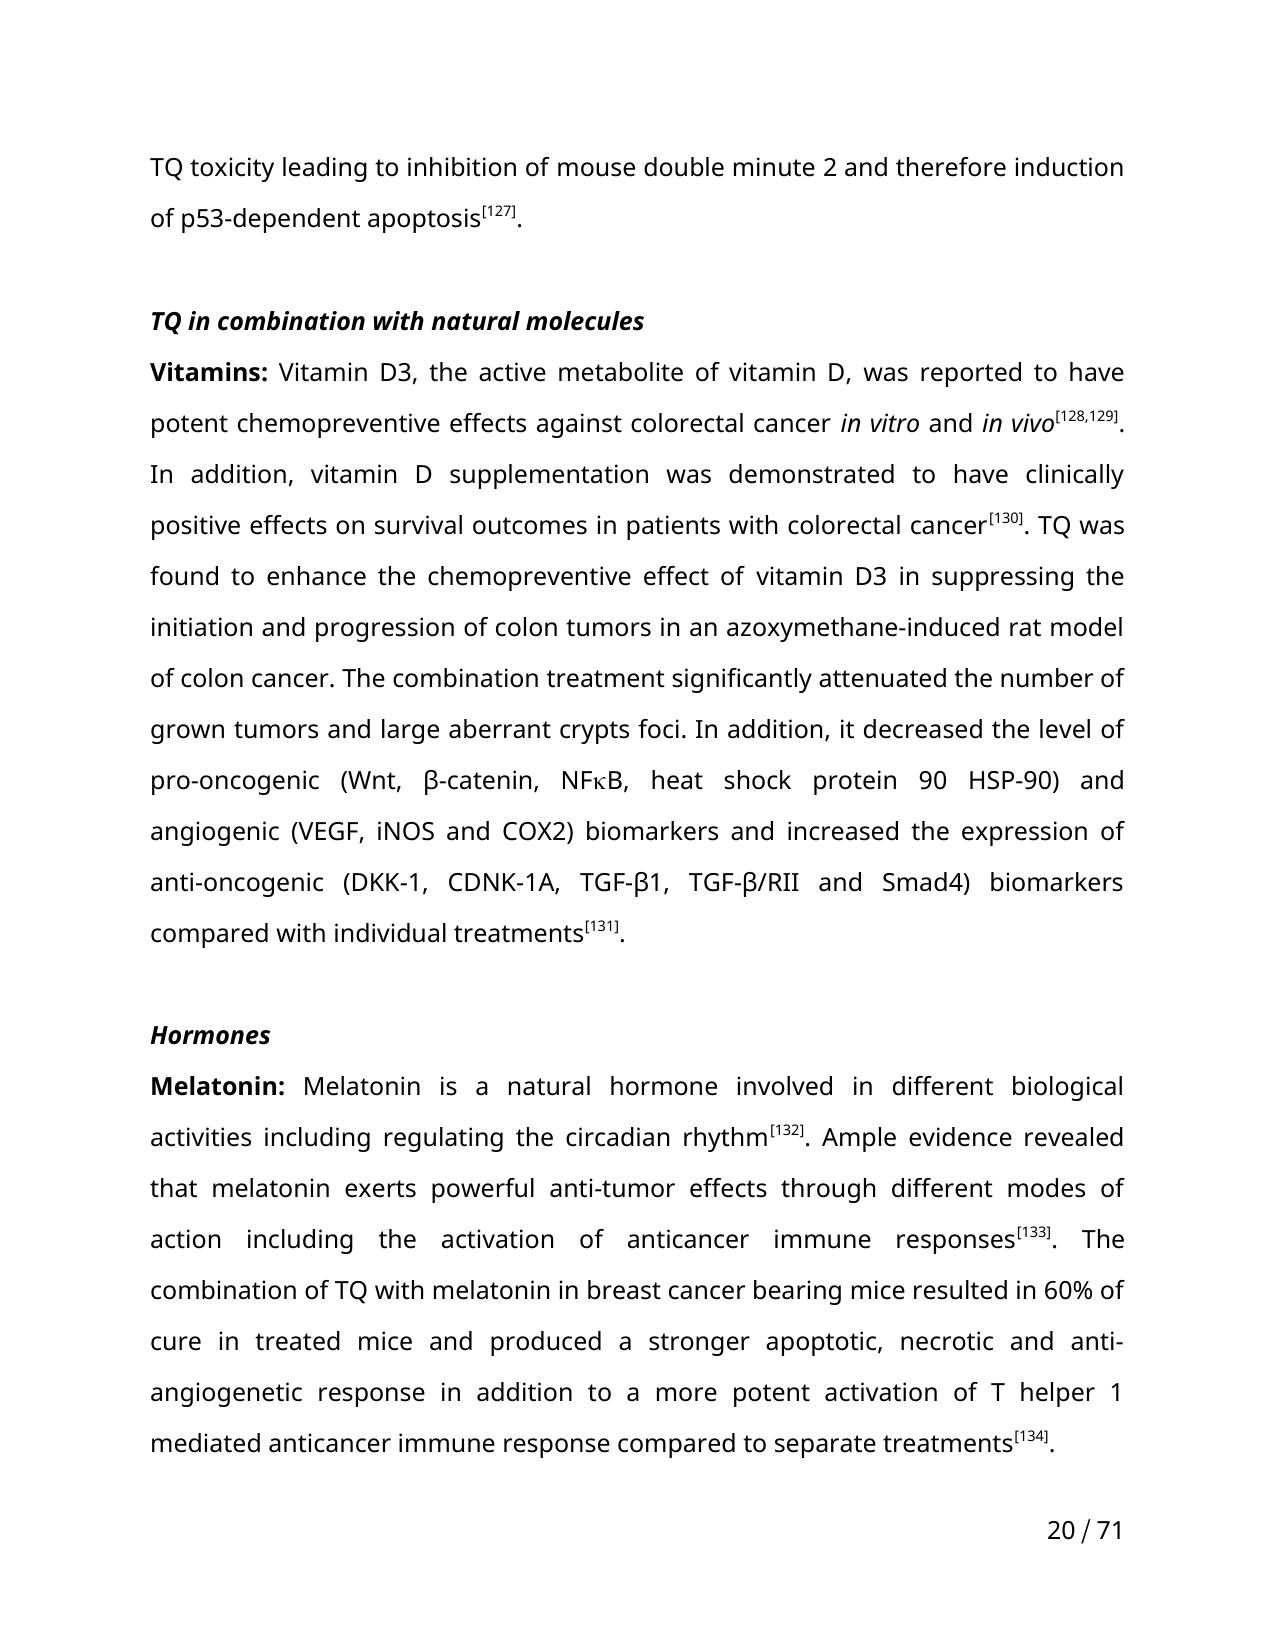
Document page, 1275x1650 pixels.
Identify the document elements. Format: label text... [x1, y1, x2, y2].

text Vitamins: Vitamin D3, the active metabolite of vitamin D, was reported to have potent chemopreventive effects against colorectal cancer in vitro and in vivo[128,129]. In addition, vitamin D supplementation was demonstrated to have clinically positive effects on survival outcomes in patients with colorectal cancer[130]. TQ was found to enhance the chemopreventive effect of vitamin D3 in suppressing the initiation and progression of colon tumors in an azoxymethane-induced rat model of colon cancer. The combination treatment significantly attenuated the number of grown tumors and large aberrant crypts foci. In addition, it decreased the level of pro-oncogenic (Wnt, β-catenin, NFB, heat shock protein 90 HSP-90) and angiogenic (VEGF, iNOS and COX2) biomarkers and increased the expression of anti-oncogenic (DKK-1, CDNK-1A, TGF-β1, TGF-β/RII and Smad4) biomarkers compared with individual treatments[131]. [150, 354, 1125, 456]
text TQ in combination with natural molecules [150, 303, 1125, 337]
text Melatonin: Melatonin is a natural hormone involved in different biological activities including regulating the circadian rhythm[132]. Ample evidence revealed that melatonin exerts powerful anti-tumor effects through different modes of action including the activation of anticancer immune responses[133]. The combination of TQ with melatonin in breast cancer bearing mice resulted in 60% of cure in treated mice and produced a stronger apoptotic, necrotic and anti-angiogenetic response in addition to a more potent activation of T helper 1 mediated anticancer immune response compared to separate treatments[134]. [150, 1069, 1125, 1460]
text Vitamins: Vitamin D3, the active metabolite of vitamin D, was reported to have potent chemopreventive effects against colorectal cancer in vitro and in vivo[128,129]. In addition, vitamin D supplementation was demonstrated to have clinically positive effects on survival outcomes in patients with colorectal cancer[130]. TQ was found to enhance the chemopreventive effect of vitamin D3 in suppressing the initiation and progression of colon tumors in an azoxymethane-induced rat model of colon cancer. The combination treatment significantly attenuated the number of grown tumors and large aberrant crypts foci. In addition, it decreased the level of pro-oncogenic (Wnt, β-catenin, NFB, heat shock protein 90 HSP-90) and angiogenic (VEGF, iNOS and COX2) biomarkers and increased the expression of anti-oncogenic (DKK-1, CDNK-1A, TGF-β1, TGF-β/RII and Smad4) biomarkers compared with individual treatments[131]. [150, 490, 1125, 950]
text Hormones [150, 1018, 1125, 1052]
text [150, 150, 1125, 235]
